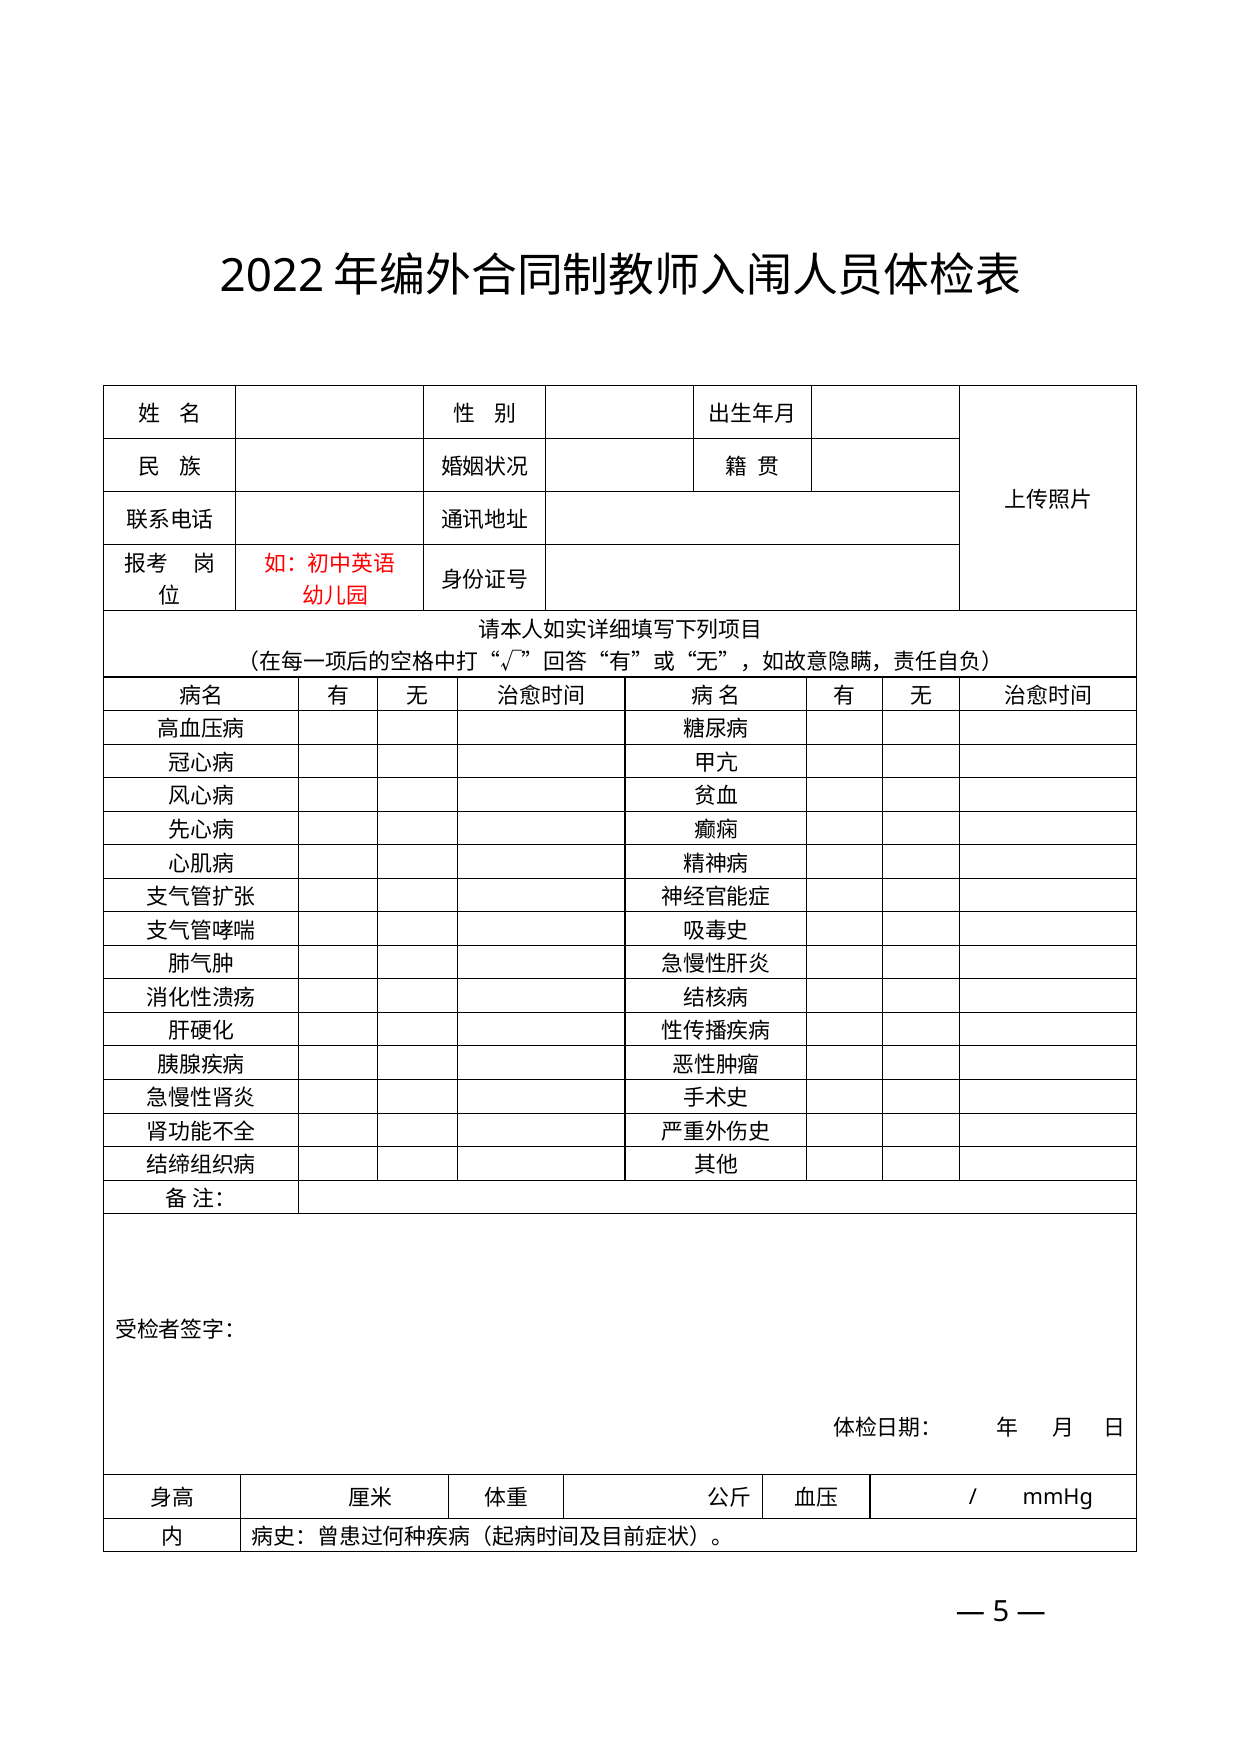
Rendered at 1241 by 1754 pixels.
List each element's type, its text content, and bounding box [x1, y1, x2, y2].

table_cell 恶性肿瘤 [626, 1046, 806, 1079]
table_cell 手术史 [626, 1080, 806, 1112]
table_cell 急慢性肝炎 [626, 946, 806, 978]
table_cell 病 名 [626, 678, 806, 710]
table_cell [378, 1046, 457, 1079]
table_cell [378, 845, 457, 878]
table_cell [236, 492, 423, 544]
table_cell [458, 879, 624, 911]
table_cell 联系电话 [104, 492, 235, 544]
table_cell [378, 1080, 457, 1112]
table_cell [378, 946, 457, 978]
table_cell [807, 912, 882, 945]
table_cell [458, 1013, 624, 1045]
table_cell [299, 1114, 377, 1146]
table_cell [960, 1046, 1136, 1079]
table_cell 癫痫 [626, 812, 806, 844]
table_cell 治愈时间 [960, 678, 1136, 710]
table_cell 消化性溃疡 [104, 979, 298, 1012]
table_header 出生年月 [694, 386, 811, 438]
table_cell 备 注： [104, 1181, 298, 1213]
table_header [812, 386, 959, 438]
table_cell [299, 1080, 377, 1112]
table_cell 风心病 [104, 778, 298, 811]
table_cell 无 [378, 678, 457, 710]
table_cell 治愈时间 [458, 678, 624, 710]
table_cell [299, 1147, 377, 1179]
table_cell 报考 岗位 [104, 545, 235, 610]
table_cell [960, 1147, 1136, 1179]
table_cell [883, 1147, 959, 1179]
table_cell [883, 845, 959, 878]
table_cell [883, 1114, 959, 1146]
table_cell 有 [807, 678, 882, 710]
table_cell 严重外伤史 [626, 1114, 806, 1146]
table_cell [378, 711, 457, 743]
table_cell 高血压病 [104, 711, 298, 743]
table_cell [378, 1013, 457, 1045]
table_cell [960, 946, 1136, 978]
table_cell [378, 912, 457, 945]
table_cell 性传播疾病 [626, 1013, 806, 1045]
table_cell [546, 545, 959, 610]
table_cell 有 [299, 678, 377, 710]
table_cell 甲亢 [626, 745, 806, 777]
table_cell 支气管扩张 [104, 879, 298, 911]
table_cell 身份证号 [424, 545, 545, 610]
table_cell 血压 [763, 1475, 869, 1517]
table_cell [807, 845, 882, 878]
table_cell [458, 1114, 624, 1146]
table_cell 糖尿病 [626, 711, 806, 743]
table_cell [299, 1181, 1136, 1213]
table_cell [883, 812, 959, 844]
table_cell [378, 745, 457, 777]
table_header 姓 名 [104, 386, 235, 438]
table_cell [883, 946, 959, 978]
table_cell 支气管哮喘 [104, 912, 298, 945]
table_cell [299, 912, 377, 945]
table_cell 吸毒史 [626, 912, 806, 945]
table_cell [960, 912, 1136, 945]
table_cell 贫血 [626, 778, 806, 811]
table_cell 身高 [104, 1475, 240, 1517]
table_cell [299, 778, 377, 811]
table_cell [378, 879, 457, 911]
table_cell [883, 778, 959, 811]
table_cell 通讯地址 [424, 492, 545, 544]
table_cell [299, 745, 377, 777]
table_cell [236, 439, 423, 491]
table_cell 结核病 [626, 979, 806, 1012]
text 2022年编外合同制教师入闱人员体检表 [165, 222, 1075, 320]
table_cell [960, 711, 1136, 743]
table_cell 其他 [626, 1147, 806, 1179]
table_cell [299, 711, 377, 743]
table_cell [807, 745, 882, 777]
table_cell 肝硬化 [104, 1013, 298, 1045]
table_cell [458, 745, 624, 777]
table_cell 心肌病 [104, 845, 298, 878]
table_cell 厘米 [241, 1475, 448, 1517]
table_cell 冠心病 [104, 745, 298, 777]
table_cell [378, 1114, 457, 1146]
table_cell 急慢性肾炎 [104, 1080, 298, 1112]
table_cell [458, 1046, 624, 1079]
table_cell [883, 1080, 959, 1112]
table_cell [807, 1080, 882, 1112]
table_cell [883, 1013, 959, 1045]
table_cell [807, 778, 882, 811]
table_cell [458, 946, 624, 978]
table_cell [299, 979, 377, 1012]
table_cell [546, 439, 693, 491]
table_cell [458, 845, 624, 878]
table_cell [960, 879, 1136, 911]
table_cell 民 族 [104, 439, 235, 491]
table_cell [883, 979, 959, 1012]
table_cell [378, 1147, 457, 1179]
table_cell 精神病 [626, 845, 806, 878]
table_cell [960, 745, 1136, 777]
table_header [236, 386, 423, 438]
table_cell [807, 1147, 882, 1179]
table_cell 内 科 [104, 1519, 240, 1551]
table_cell 受检者签字： 体检日期： 年 月 日 [104, 1214, 1136, 1474]
table_header 上传照片 [960, 386, 1136, 610]
table_cell [458, 912, 624, 945]
table_cell [807, 711, 882, 743]
table_cell [812, 439, 959, 491]
table_header [546, 386, 693, 438]
table_cell [960, 812, 1136, 844]
table_cell 肾功能不全 [104, 1114, 298, 1146]
table_cell 先心病 [104, 812, 298, 844]
table_cell [807, 879, 882, 911]
table_cell [960, 845, 1136, 878]
table_cell [807, 1114, 882, 1146]
table_cell [458, 778, 624, 811]
table_cell 体重 [449, 1475, 563, 1517]
table_cell [458, 1080, 624, 1112]
table_cell [807, 946, 882, 978]
table_cell [807, 979, 882, 1012]
table_cell 结缔组织病 [104, 1147, 298, 1179]
table_cell [299, 1013, 377, 1045]
table_cell 胰腺疾病 [104, 1046, 298, 1079]
table_cell [883, 879, 959, 911]
table_cell [299, 1046, 377, 1079]
table_cell [883, 912, 959, 945]
table_cell [960, 1080, 1136, 1112]
table_cell [807, 812, 882, 844]
table_cell [378, 979, 457, 1012]
table_cell [883, 711, 959, 743]
table_cell 无 [883, 678, 959, 710]
table_cell 请本人如实详细填写下列项目 （在每一项后的空格中打“√”回答“有”或“无”，如故意隐瞒，责任自负） [104, 611, 1136, 676]
table_cell 神经官能症 [626, 879, 806, 911]
table_cell [883, 745, 959, 777]
table_cell 病名 [104, 678, 298, 710]
table_cell 婚姻状况 [424, 439, 545, 491]
table_cell [378, 812, 457, 844]
table_cell 如：初中英语 幼儿园 [236, 545, 423, 610]
table_header 性 别 [424, 386, 545, 438]
table_cell [299, 812, 377, 844]
table_cell [299, 879, 377, 911]
table_cell [378, 778, 457, 811]
table_cell [458, 711, 624, 743]
table_cell 籍 贯 [694, 439, 811, 491]
table_cell [458, 812, 624, 844]
table_cell [458, 1147, 624, 1179]
table_cell [458, 979, 624, 1012]
table_cell [546, 492, 959, 544]
table_cell [299, 845, 377, 878]
table_cell [960, 1013, 1136, 1045]
table_cell [299, 946, 377, 978]
table_cell [883, 1046, 959, 1079]
table_cell / mmHg [871, 1475, 1136, 1517]
table_cell [960, 1114, 1136, 1146]
table_cell [807, 1046, 882, 1079]
table_cell [960, 778, 1136, 811]
table_cell 公斤 [564, 1475, 762, 1517]
table_cell 肺气肿 [104, 946, 298, 978]
table_cell 病史：曾患过何种疾病（起病时间及目前症状）。 [241, 1519, 1136, 1551]
table_cell [807, 1013, 882, 1045]
table_cell [960, 979, 1136, 1012]
